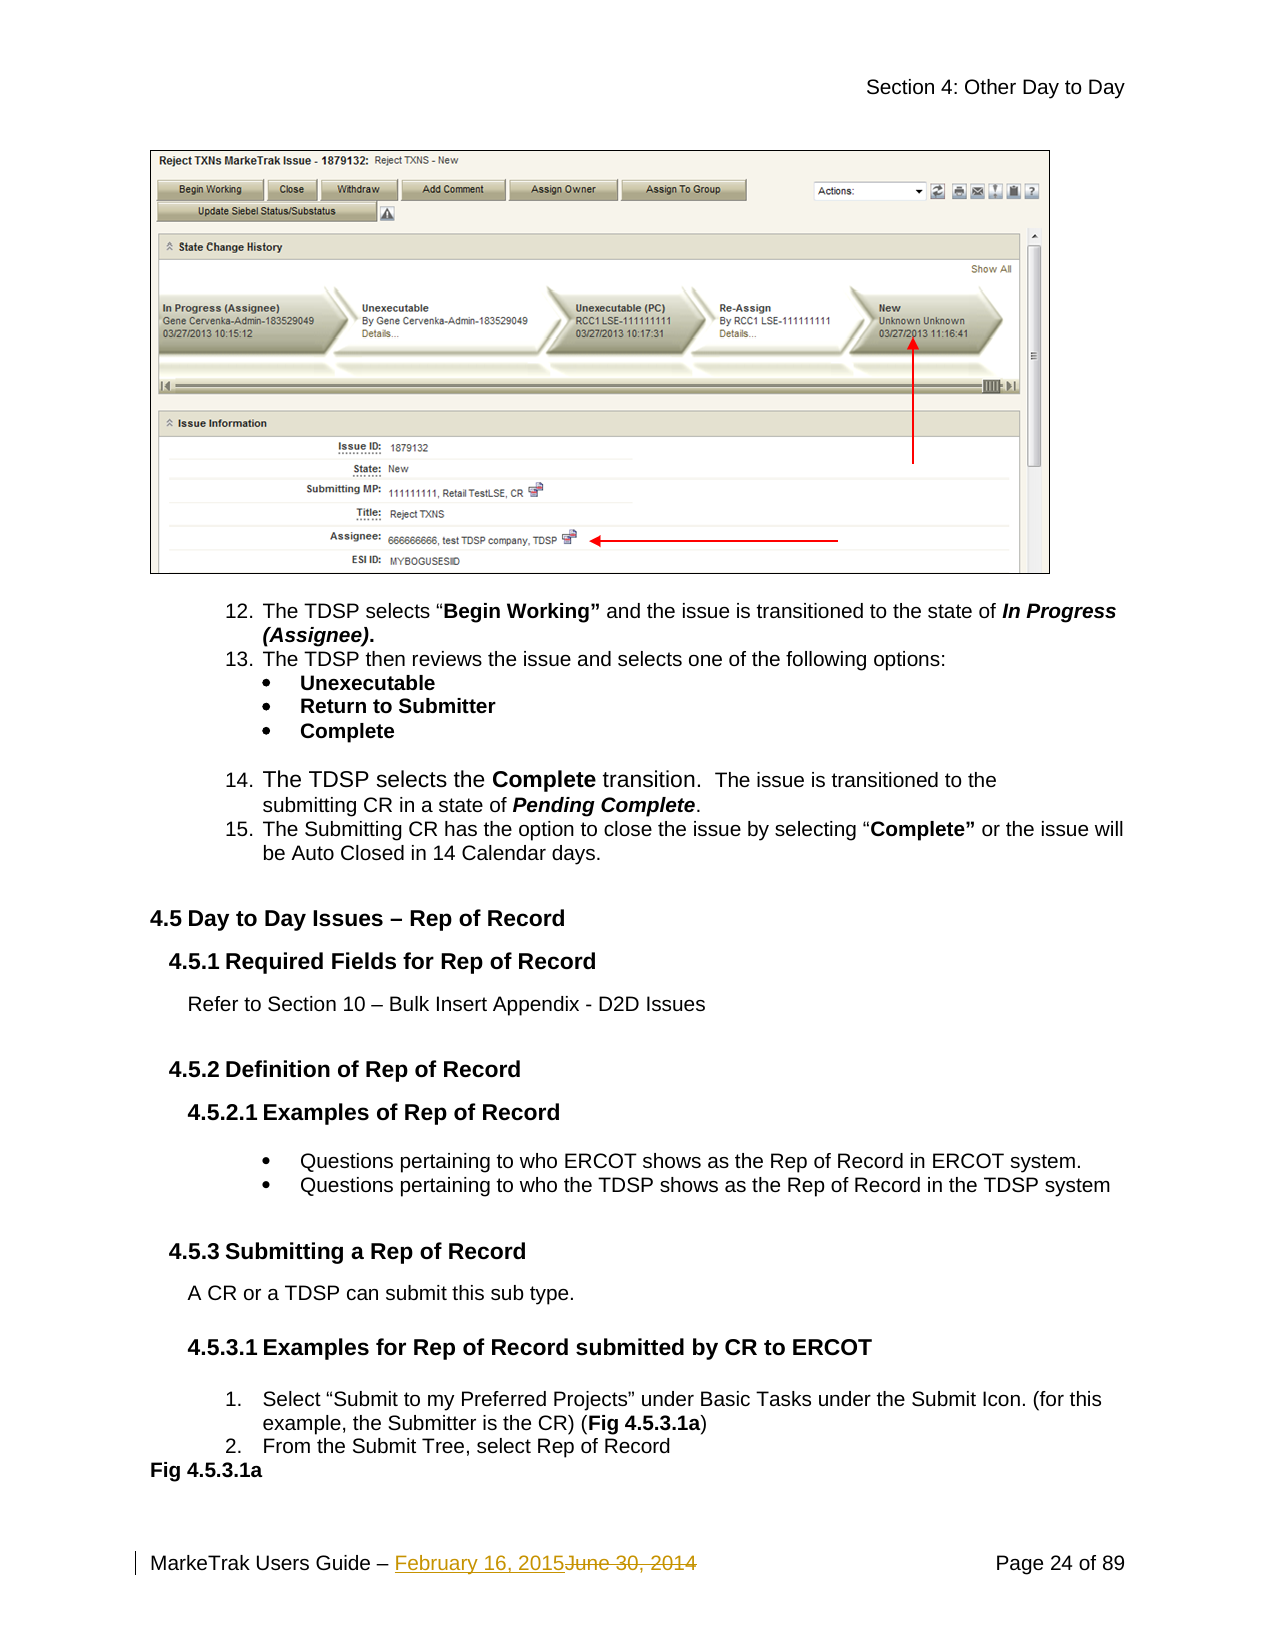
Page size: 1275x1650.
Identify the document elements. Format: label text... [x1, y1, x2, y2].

list Questions pertaining to who the TDSP shows as the Rep of Record in the TDSP system [262, 1173, 1125, 1197]
text A CR or a TDSP can submit this sub type. [187, 1281, 1125, 1305]
list From the Submit Tree, select Rep of Record [225, 1434, 1125, 1458]
subtitle Day to Day Issues – Rep of Record [150, 905, 1125, 932]
list Examples of Rep of Record [187, 1099, 1125, 1125]
list Return to Submitter [262, 694, 1125, 718]
list Select “Submit to my Preferred Projects” under Basic Tasks under the Submit Icon. (for this example, the Submitter is the CR) (Fig 4.5.3.1a) [225, 1386, 1125, 1434]
list Unexecutable [262, 670, 1125, 694]
subtitle Definition of Rep of Record [169, 1056, 1125, 1082]
list The Submitting CR has the option to close the issue by selecting “Complete” or the issue will be Auto Closed in 14 Calendar days. [225, 817, 1125, 865]
list Questions pertaining to who ERCOT shows as the Rep of Record in ERCOT system. [262, 1149, 1125, 1173]
list The TDSP selects the Complete transition. The issue is transitioned to the submitting CR in a state of Pending Complete. [225, 766, 1125, 817]
text Fig 4.5.3.1a [150, 1458, 1125, 1482]
list Complete [262, 718, 1125, 742]
picture [151, 151, 1049, 573]
list Examples for Rep of Record submitted by CR to ERCOT [187, 1334, 1125, 1360]
text Refer to Section 10 – Bulk Insert Appendix - D2D Issues [187, 991, 1125, 1015]
list The TDSP selects “Begin Working” and the issue is transitioned to the state of In Progress (Assignee). [225, 598, 1125, 646]
subtitle Submitting a Rep of Record [169, 1238, 1125, 1264]
list The TDSP then reviews the issue and selects one of the following options: [225, 646, 1125, 670]
subtitle Required Fields for Rep of Record [169, 948, 1125, 975]
